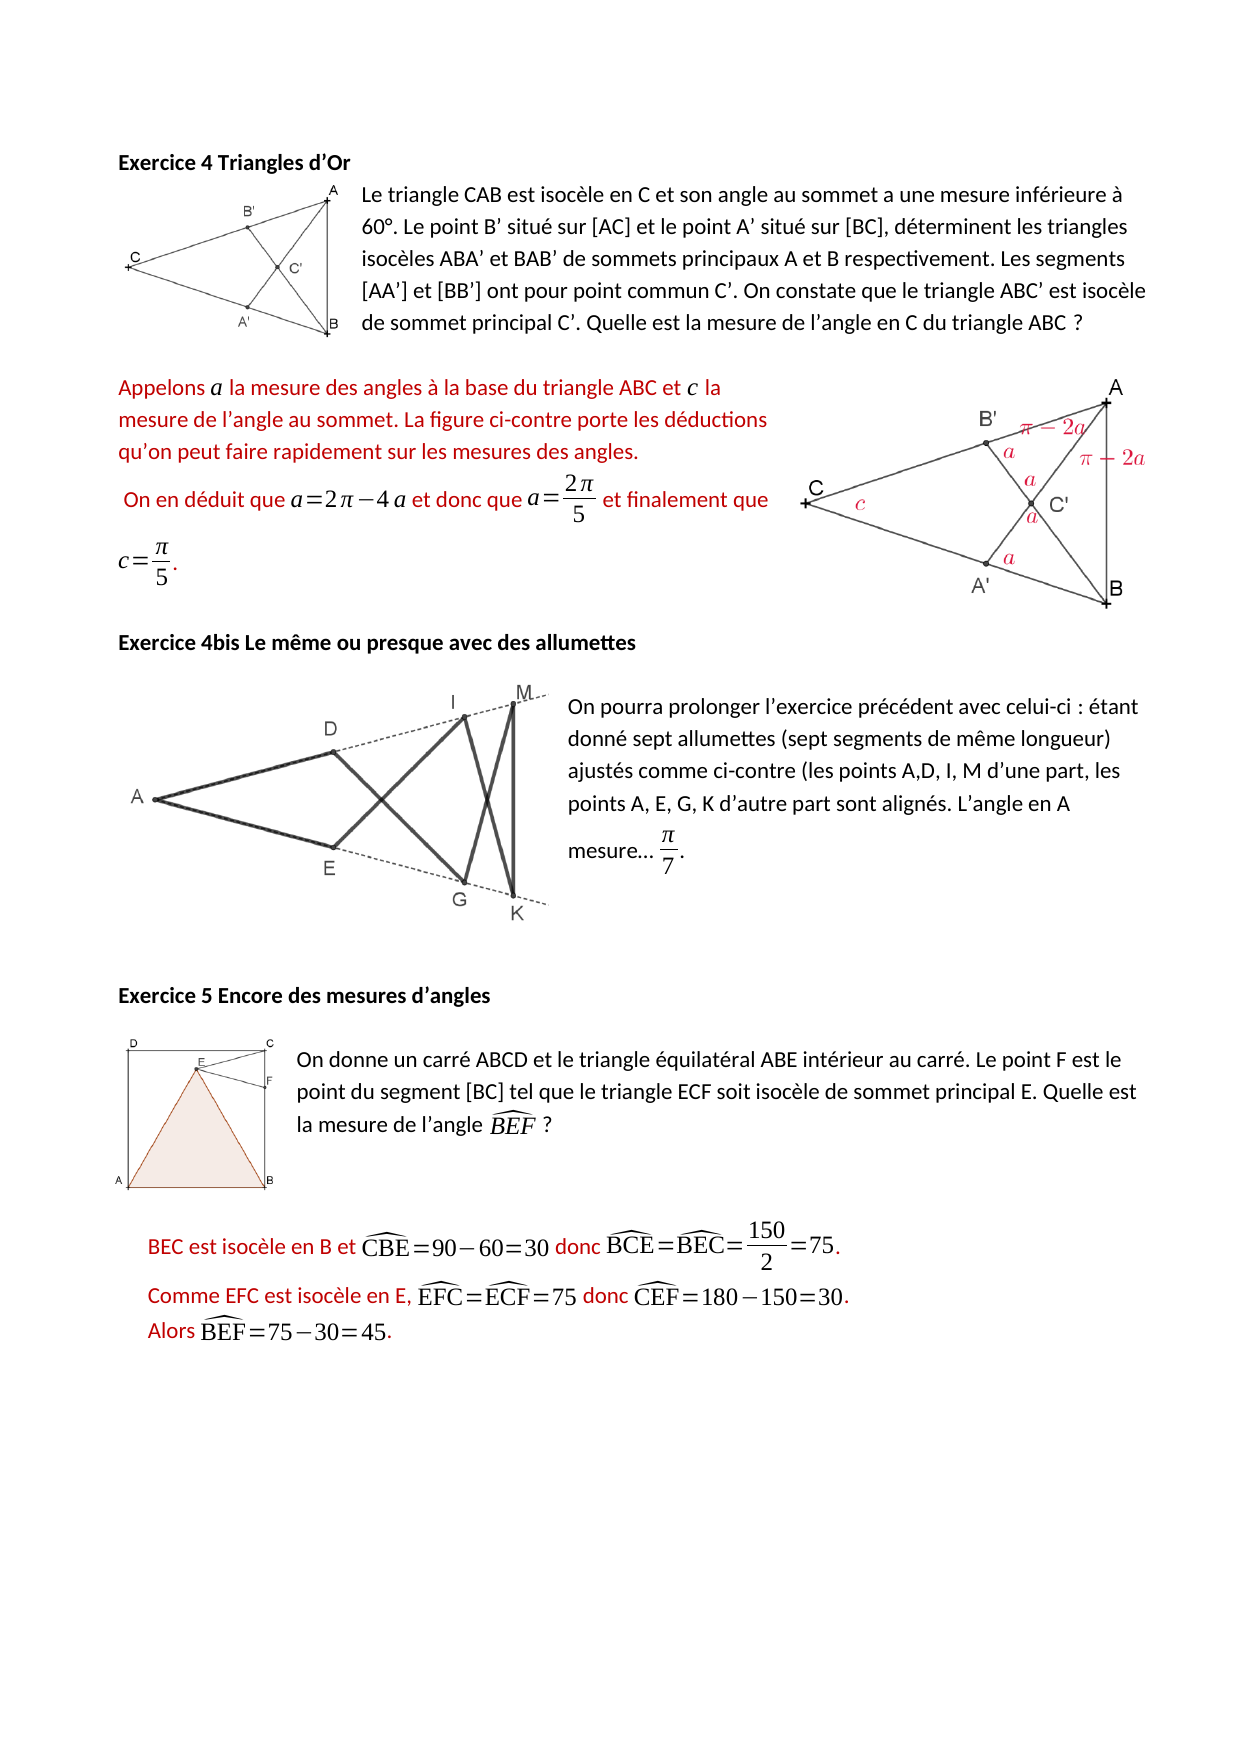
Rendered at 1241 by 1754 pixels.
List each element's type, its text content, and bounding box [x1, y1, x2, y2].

text Exercice 4 Triangles d’Or [118, 148, 1152, 176]
text On donne un carré ABCD et le triangle équilatéral ABE intérieur au carré. Le point F est le point du segment [BC] tel que le triangle ECF soit isocèle de sommet principal E. Quelle est la mesure de l’angle ? [281, 1045, 1152, 1140]
text Exercice 5 Encore des mesures d’angles [118, 981, 1152, 1009]
picture [108, 1031, 281, 1199]
text Le triangle CAB est isocèle en C et son angle au sommet a une mesure inférieure à 60°. Le point B’ situé sur [AC] et le point A’ situé sur [BC], déterminent les triangles isocèles ABA’ et BAB’ de sommets principaux A et B respectivement. Les segments [AA’] et [BB’] ont pour point commun C’. On constate que le triangle ABC’ est isocèle de sommet principal C’. Quelle est la mesure de l’angle en C du triangle ABC ? [346, 180, 1152, 337]
text Appelons la mesure des angles à la base du triangle ABC et la mesure de l’angle au sommet. La figure ci-contre porte les déductions qu’on peut faire rapidement sur les mesures des angles. [118, 373, 1152, 465]
picture [117, 180, 346, 347]
picture [117, 680, 554, 927]
text On pourra prolonger l’exercice précédent avec celui-ci : étant donné sept allumettes (sept segments de même longueur) ajustés comme ci-contre (les points A,D, I, M d’une part, les points A, E, G, K d’autre part sont alignés. L’angle en A mesure… . [554, 692, 1152, 880]
text On en déduit que et donc que et finalement que . [118, 469, 788, 592]
picture [788, 375, 1154, 613]
list Comme EFC est isocèle en E, donc . [148, 1280, 1093, 1311]
list BEC est isocèle en B et donc . [148, 1217, 1093, 1276]
list Alors . [148, 1315, 1093, 1345]
text Exercice 4bis Le même ou presque avec des allumettes [118, 628, 1152, 656]
